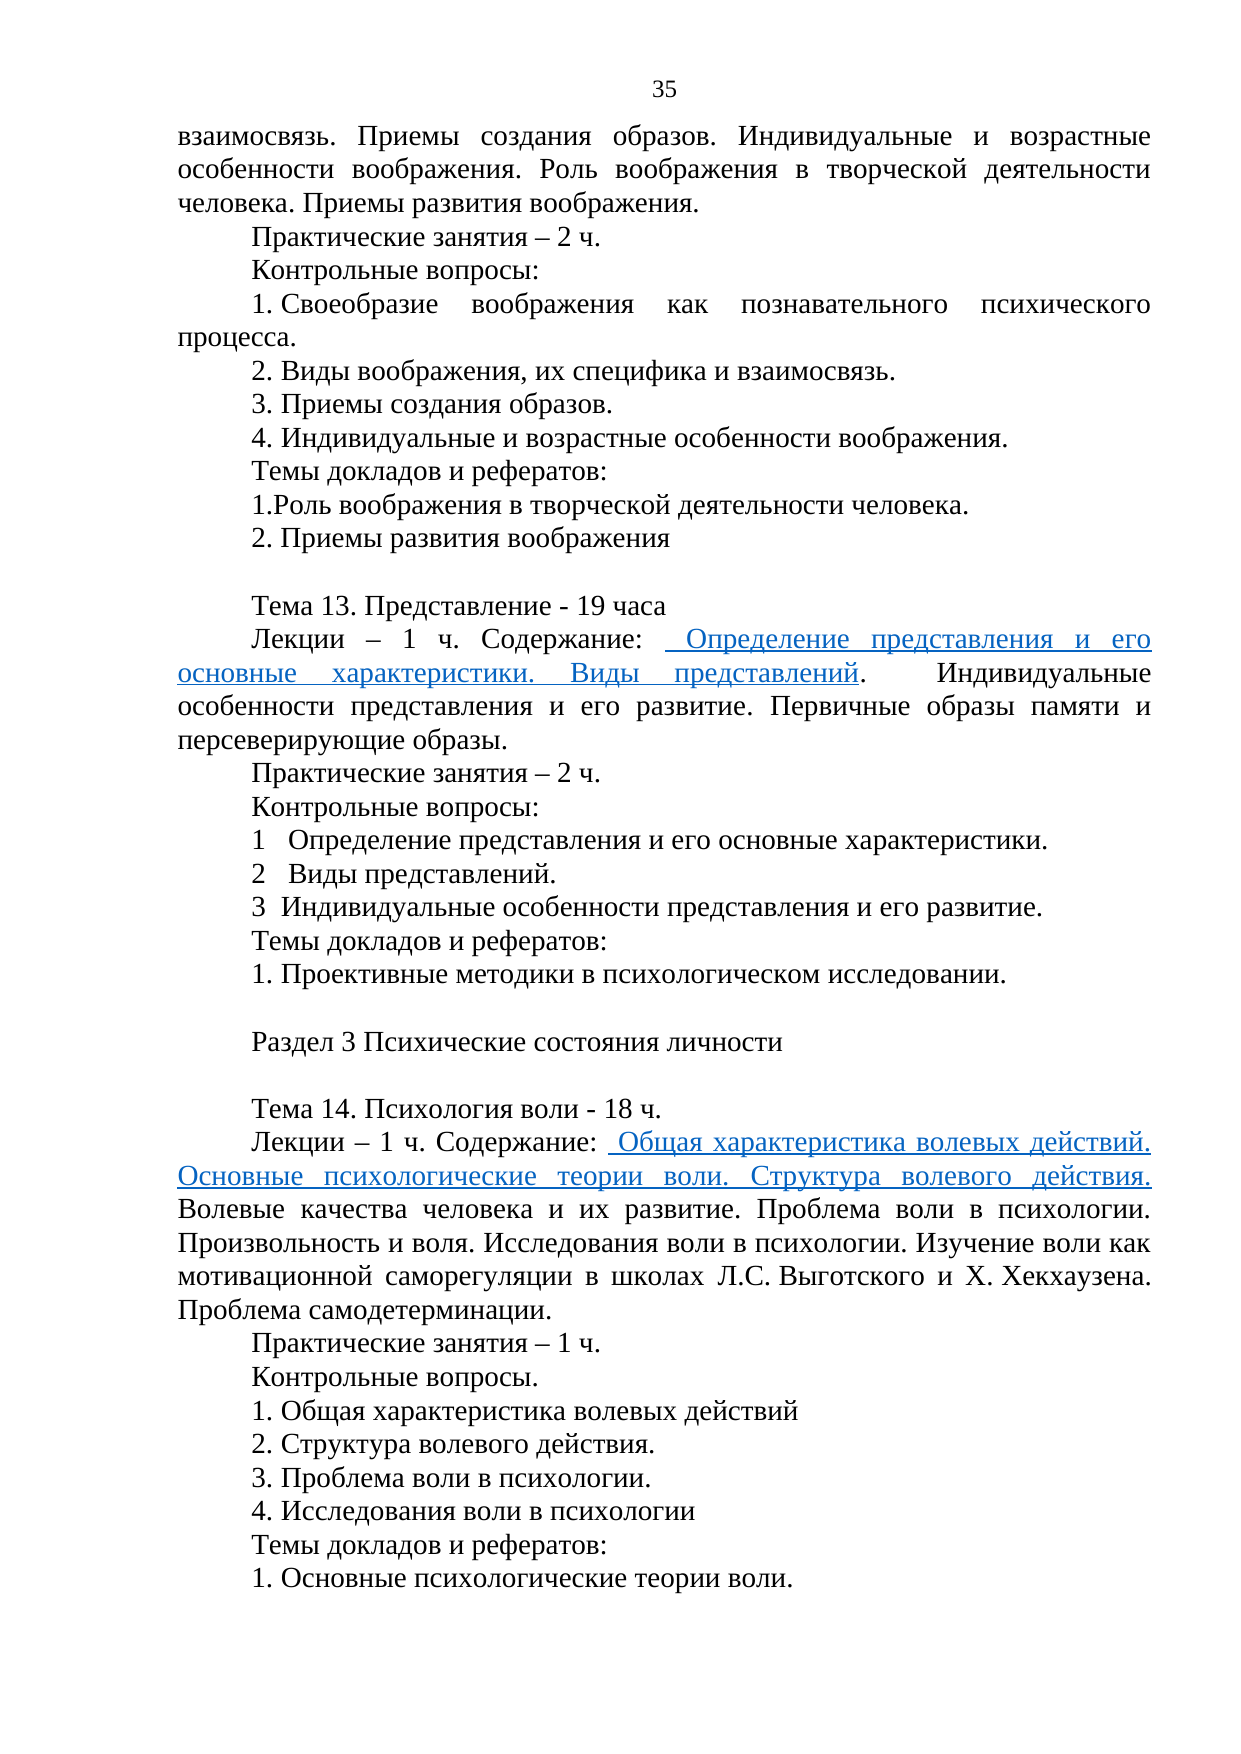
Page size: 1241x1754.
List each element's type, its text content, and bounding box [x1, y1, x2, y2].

text 3 Индивидуальные особенности представления и его развитие. [177, 889, 1152, 923]
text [177, 118, 1152, 219]
text Практические занятия – 2 ч. [177, 755, 1152, 789]
text 1. Своеобразие воображения как познавательного психического процесса. [177, 286, 1152, 353]
text Лекции – 1 ч. Содержание: Определение представления и его основные характеристики. Виды представлений. Индивидуальные особенности представления и его развитие. Первичные образы памяти и персеверирующие образы. [177, 621, 1152, 755]
list Раздел 3 Психические состояния личности [177, 1024, 1152, 1057]
text Тема 13. Представление - 19 часа [177, 588, 1152, 621]
text Контрольные вопросы. [177, 1359, 1152, 1393]
text 2 Виды представлений. [177, 856, 1152, 889]
text 1. Проективные методики в психологическом исследовании. [177, 957, 1152, 990]
list Тема 14. Психология воли - 18 ч. [177, 1091, 1152, 1124]
text 2. Приемы развития воображения [177, 521, 1152, 554]
text 1 Определение представления и его основные характеристики. [177, 822, 1152, 856]
text Темы докладов и рефератов: [177, 923, 1152, 957]
text Практические занятия – 1 ч. [177, 1326, 1152, 1359]
text Контрольные вопросы: [177, 252, 1152, 286]
text 4. Исследования воли в психологии [177, 1493, 1152, 1527]
text 1. Общая характеристика волевых действий [177, 1393, 1152, 1426]
text 3. Приемы создания образов. [177, 386, 1152, 420]
text Темы докладов и рефератов: [177, 1527, 1152, 1560]
text 3. Проблема воли в психологии. [177, 1460, 1152, 1493]
text Практические занятия – 2 ч. [177, 219, 1152, 252]
text 2. Виды воображения, их специфика и взаимосвязь. [177, 353, 1152, 386]
text Лекции – 1 ч. Содержание: Общая характеристика волевых действий. Основные психологические теории воли. Структура волевого действия. Волевые качества человека и их развитие. Проблема воли в психологии. Произвольность и воля. Исследования воли в психологии. Изучение воли как мотивационной саморегуляции в школах Л.С. Выготского и Х. Хекхаузена. Проблема самодетерминации. [177, 1124, 1152, 1187]
text Темы докладов и рефератов: [177, 453, 1152, 487]
text 1.Роль воображения в творческой деятельности человека. [177, 487, 1152, 521]
text 4. Индивидуальные и возрастные особенности воображения. [177, 420, 1152, 453]
text Контрольные вопросы: [177, 789, 1152, 822]
text Лекции – 1 ч. Содержание: Общая характеристика волевых действий. Основные психологические теории воли. Структура волевого действия. Волевые качества человека и их развитие. Проблема воли в психологии. Произвольность и воля. Исследования воли в психологии. Изучение воли как мотивационной саморегуляции в школах Л.С. Выготского и Х. Хекхаузена. Проблема самодетерминации. [177, 1189, 1152, 1326]
text 1. Основные психологические теории воли. [177, 1560, 1152, 1594]
text 2. Структура волевого действия. [177, 1426, 1152, 1460]
